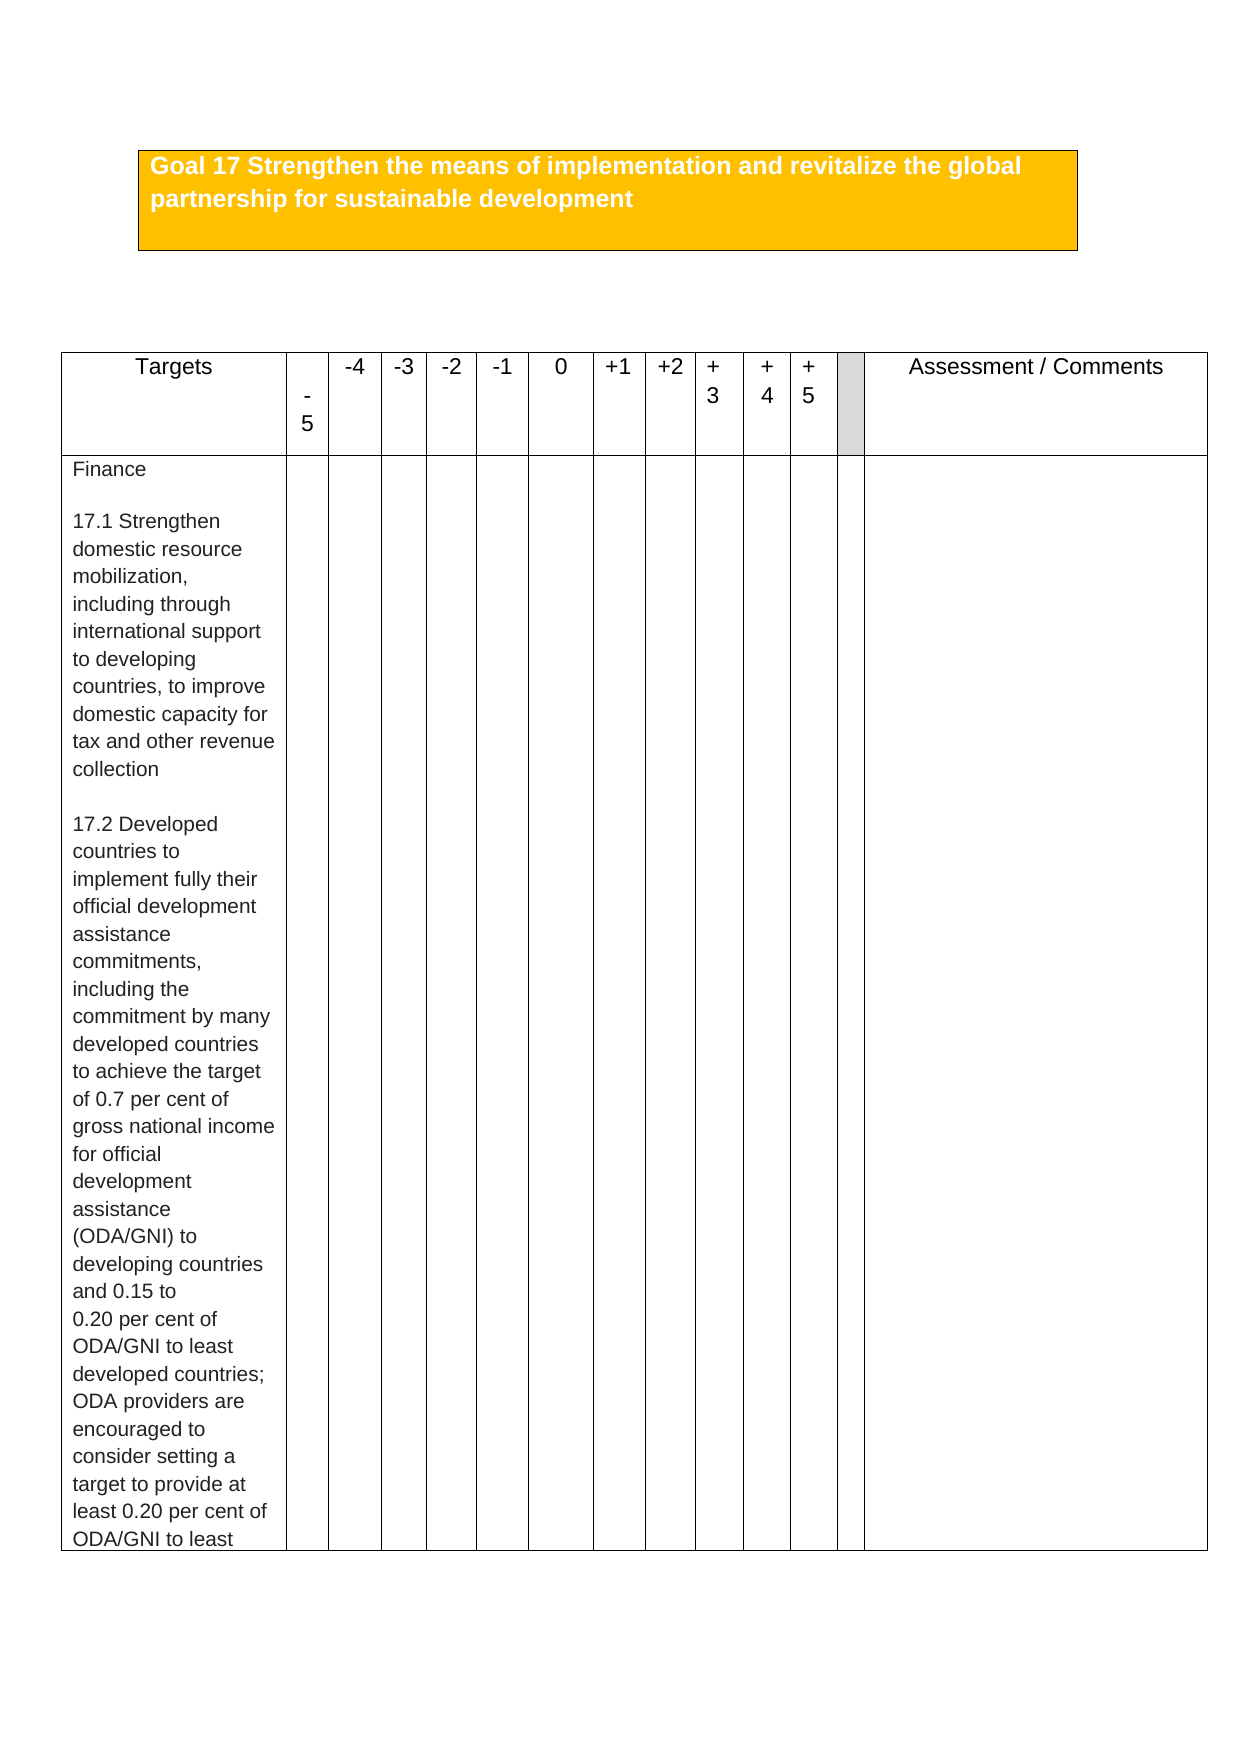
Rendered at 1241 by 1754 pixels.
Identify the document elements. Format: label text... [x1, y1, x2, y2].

table_header -4 [329, 353, 381, 455]
table_header Targets [62, 353, 286, 455]
table_header -2 [427, 353, 476, 455]
table_cell [646, 456, 695, 1550]
table_cell [838, 456, 864, 1550]
table_cell [287, 456, 328, 1550]
table_cell [594, 456, 645, 1550]
table_header [838, 353, 864, 455]
table_header -3 [382, 353, 426, 455]
table_header +2 [646, 353, 695, 455]
table_header -5 [287, 353, 328, 455]
table_header +4 [744, 353, 790, 455]
table_header +5 [791, 353, 837, 455]
table_cell [529, 456, 593, 1550]
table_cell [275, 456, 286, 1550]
table_cell [744, 456, 790, 1550]
table_header Goal 17 Strengthen the means of implementation and revitalize the global partnership for sustainable development [139, 151, 1077, 250]
table_cell [477, 456, 528, 1550]
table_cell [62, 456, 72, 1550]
table_cell [865, 456, 1207, 1550]
table_cell [791, 456, 837, 1550]
table_header -1 [477, 353, 528, 455]
table_cell [329, 456, 381, 1550]
table_header Assessment / Comments [865, 353, 1207, 455]
table_header +3 [696, 353, 743, 455]
table_cell [696, 456, 743, 1550]
table_header 0 [529, 353, 593, 455]
table_cell [382, 456, 426, 1550]
table_cell [427, 456, 476, 1550]
table_header +1 [594, 353, 645, 455]
